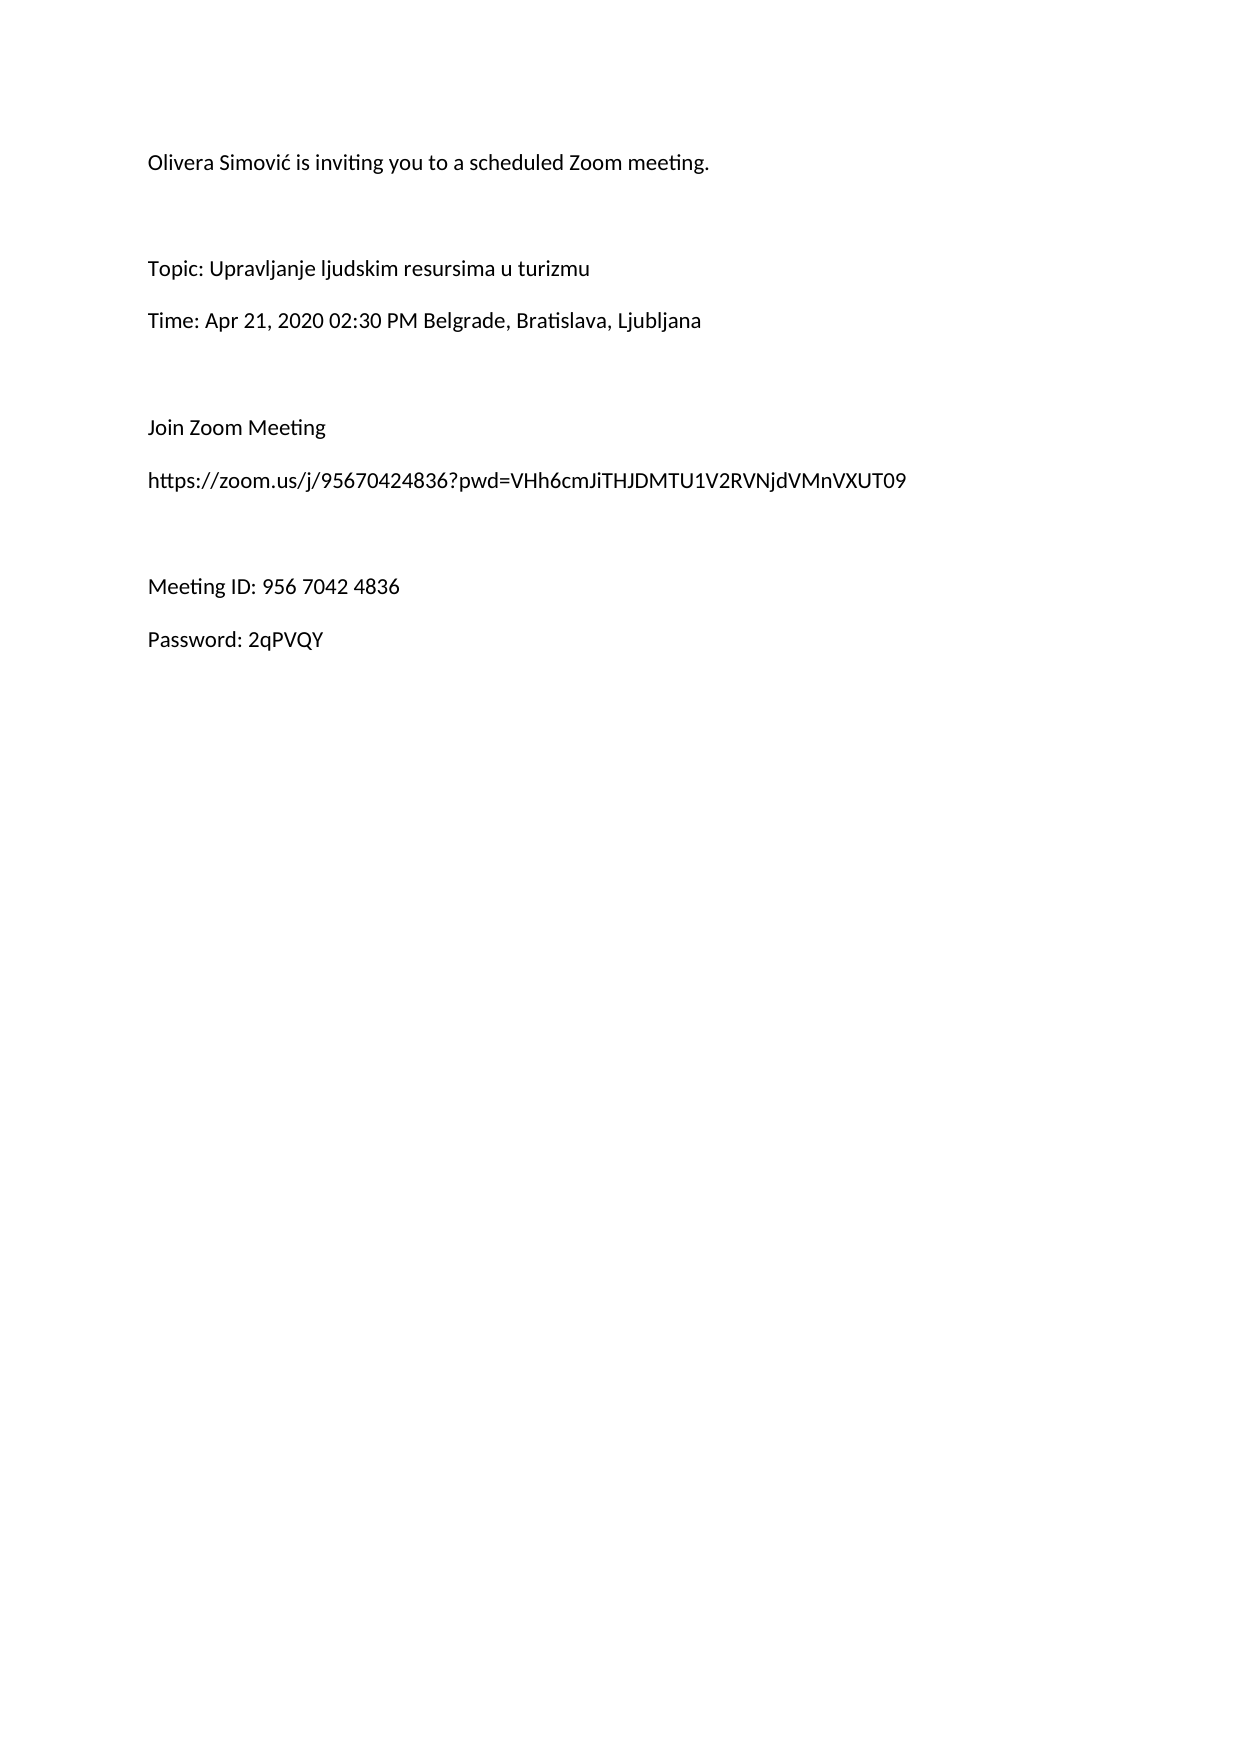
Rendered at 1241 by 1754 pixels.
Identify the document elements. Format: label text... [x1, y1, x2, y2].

text Olivera Simović is inviting you to a scheduled Zoom meeting. [148, 148, 1093, 176]
text Topic: Upravljanje ljudskim resursima u turizmu [148, 254, 1093, 282]
text Meeting ID: 956 7042 4836 [148, 572, 1093, 600]
text Join Zoom Meeting [148, 413, 1093, 441]
text Password: 2qPVQY [148, 625, 1093, 653]
text Time: Apr 21, 2020 02:30 PM Belgrade, Bratislava, Ljubljana [148, 307, 1093, 335]
text https://zoom.us/j/95670424836?pwd=VHh6cmJiTHJDMTU1V2RVNjdVMnVXUT09 [148, 466, 1093, 494]
